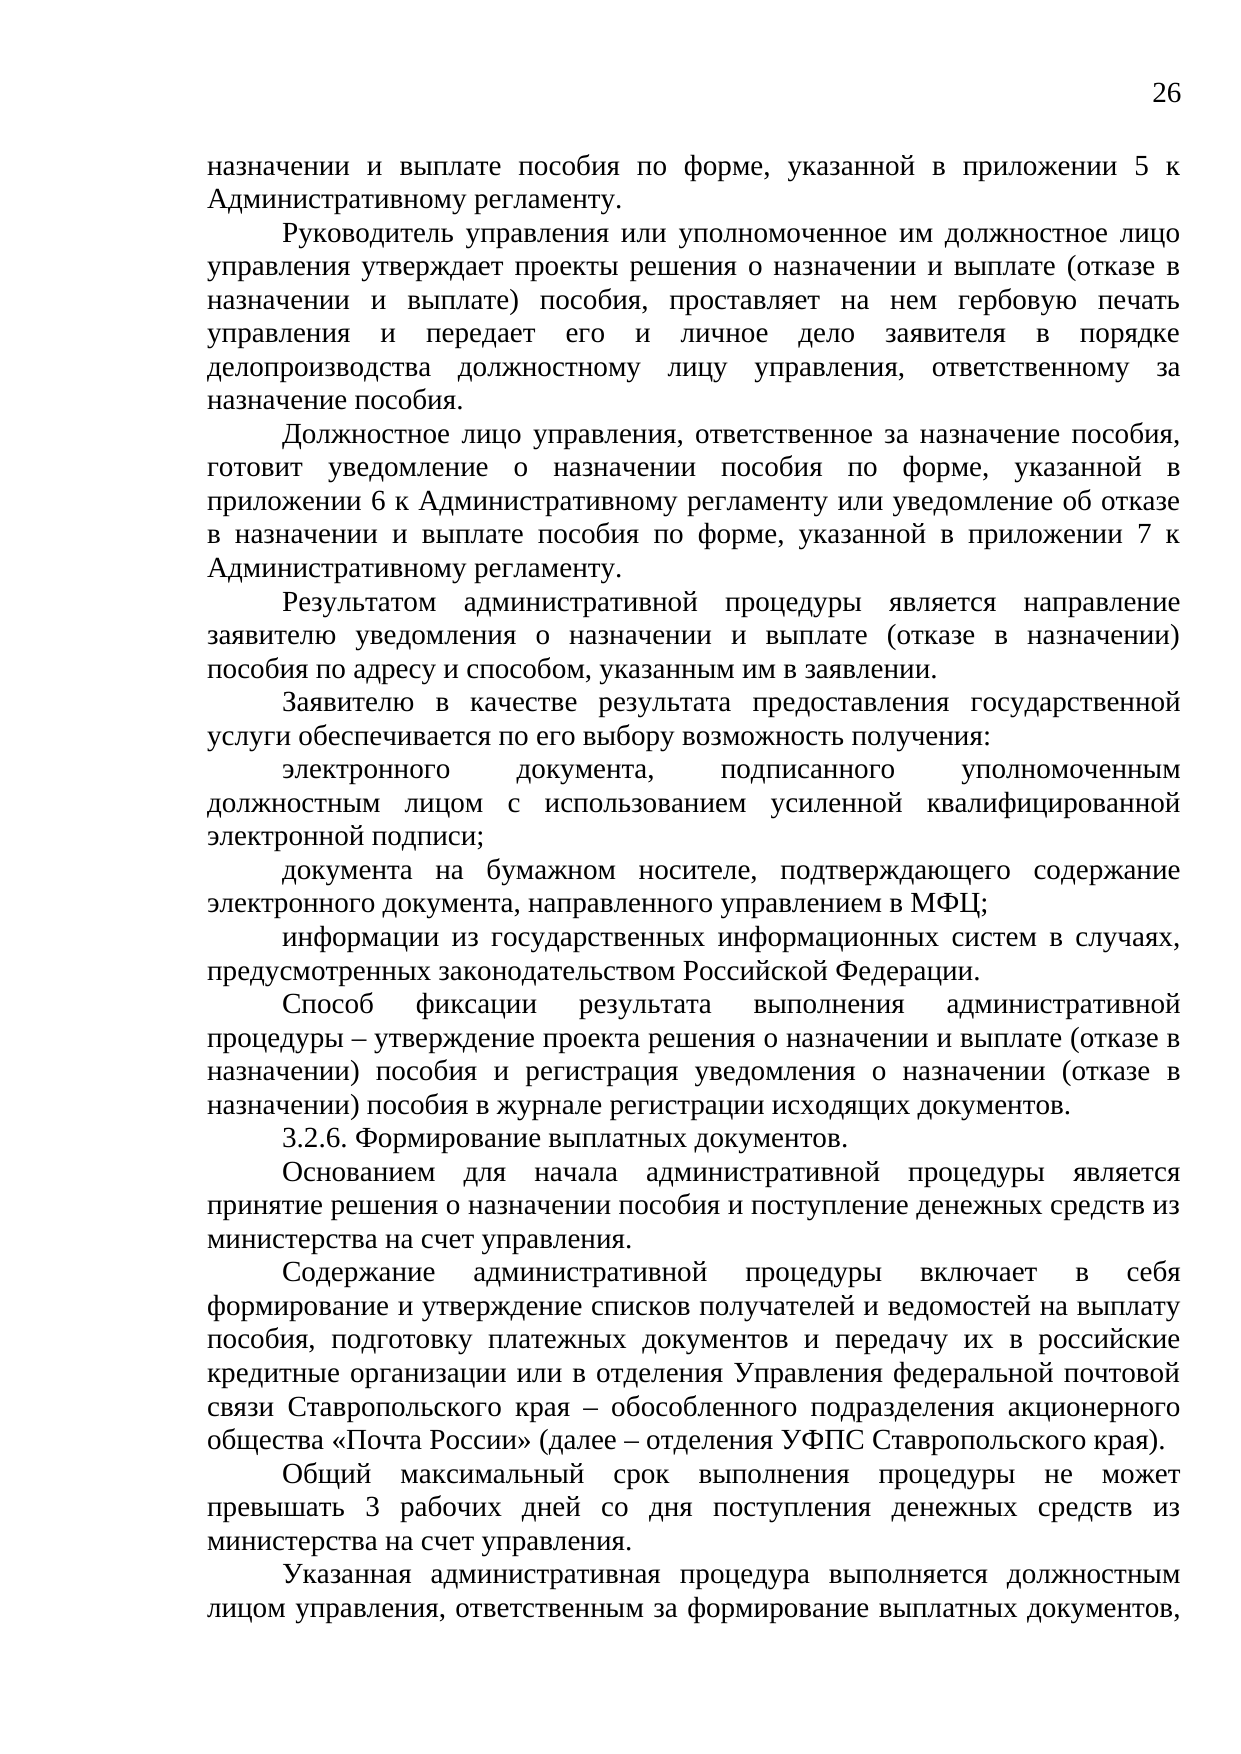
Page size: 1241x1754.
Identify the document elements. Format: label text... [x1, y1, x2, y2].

text Содержание административной процедуры включает в себя формирование и утверждение списков получателей и ведомостей на выплату пособия, подготовку платежных документов и передачу их в российские кредитные организации или в отделения Управления федеральной почтовой связи Ставропольского края – обособленного подразделения акционерного общества «Почта России» (далее – отделения УФПС Ставропольского края). [207, 1254, 1181, 1456]
text Заявителю в качестве результата предоставления государственной услуги обеспечивается по его выбору возможность получения: [207, 684, 1181, 751]
text документа на бумажном носителе, подтверждающего содержание электронного документа, направленного управлением в МФЦ; [207, 852, 1181, 919]
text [207, 1556, 1181, 1623]
text Должностное лицо управления, ответственное за назначение пособия, готовит уведомление о назначении пособия по форме, указанной в приложении 6 к Административному регламенту или уведомление об отказе в назначении и выплате пособия по форме, указанной в приложении 7 к Административному регламенту. [207, 416, 1181, 584]
text 3.2.6. Формирование выплатных документов. [207, 1120, 1181, 1154]
text электронного документа, подписанного уполномоченным должностным лицом с использованием усиленной квалифицированной электронной подписи; [207, 751, 1181, 852]
text Руководитель управления или уполномоченное им должностное лицо управления утверждает проекты решения о назначении и выплате (отказе в назначении и выплате) пособия, проставляет на нем гербовую печать управления и передает его и личное дело заявителя в порядке делопроизводства должностному лицу управления, ответственному за назначение пособия. [207, 215, 1181, 416]
text информации из государственных информационных систем в случаях, предусмотренных законодательством Российской Федерации. [207, 919, 1181, 986]
text Основанием для начала административной процедуры является принятие решения о назначении пособия и поступление денежных средств из министерства на счет управления. [207, 1154, 1181, 1254]
text Результатом административной процедуры является направление заявителю уведомления о назначении и выплате (отказе в назначении) пособия по адресу и способом, указанным им в заявлении. [207, 584, 1181, 684]
text Способ фиксации результата выполнения административной процедуры – утверждение проекта решения о назначении и выплате (отказе в назначении) пособия и регистрация уведомления о назначении (отказе в назначении) пособия в журнале регистрации исходящих документов. [207, 986, 1181, 1120]
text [207, 148, 1181, 215]
text Общий максимальный срок выполнения процедуры не может превышать 3 рабочих дней со дня поступления денежных средств из министерства на счет управления. [207, 1456, 1181, 1556]
